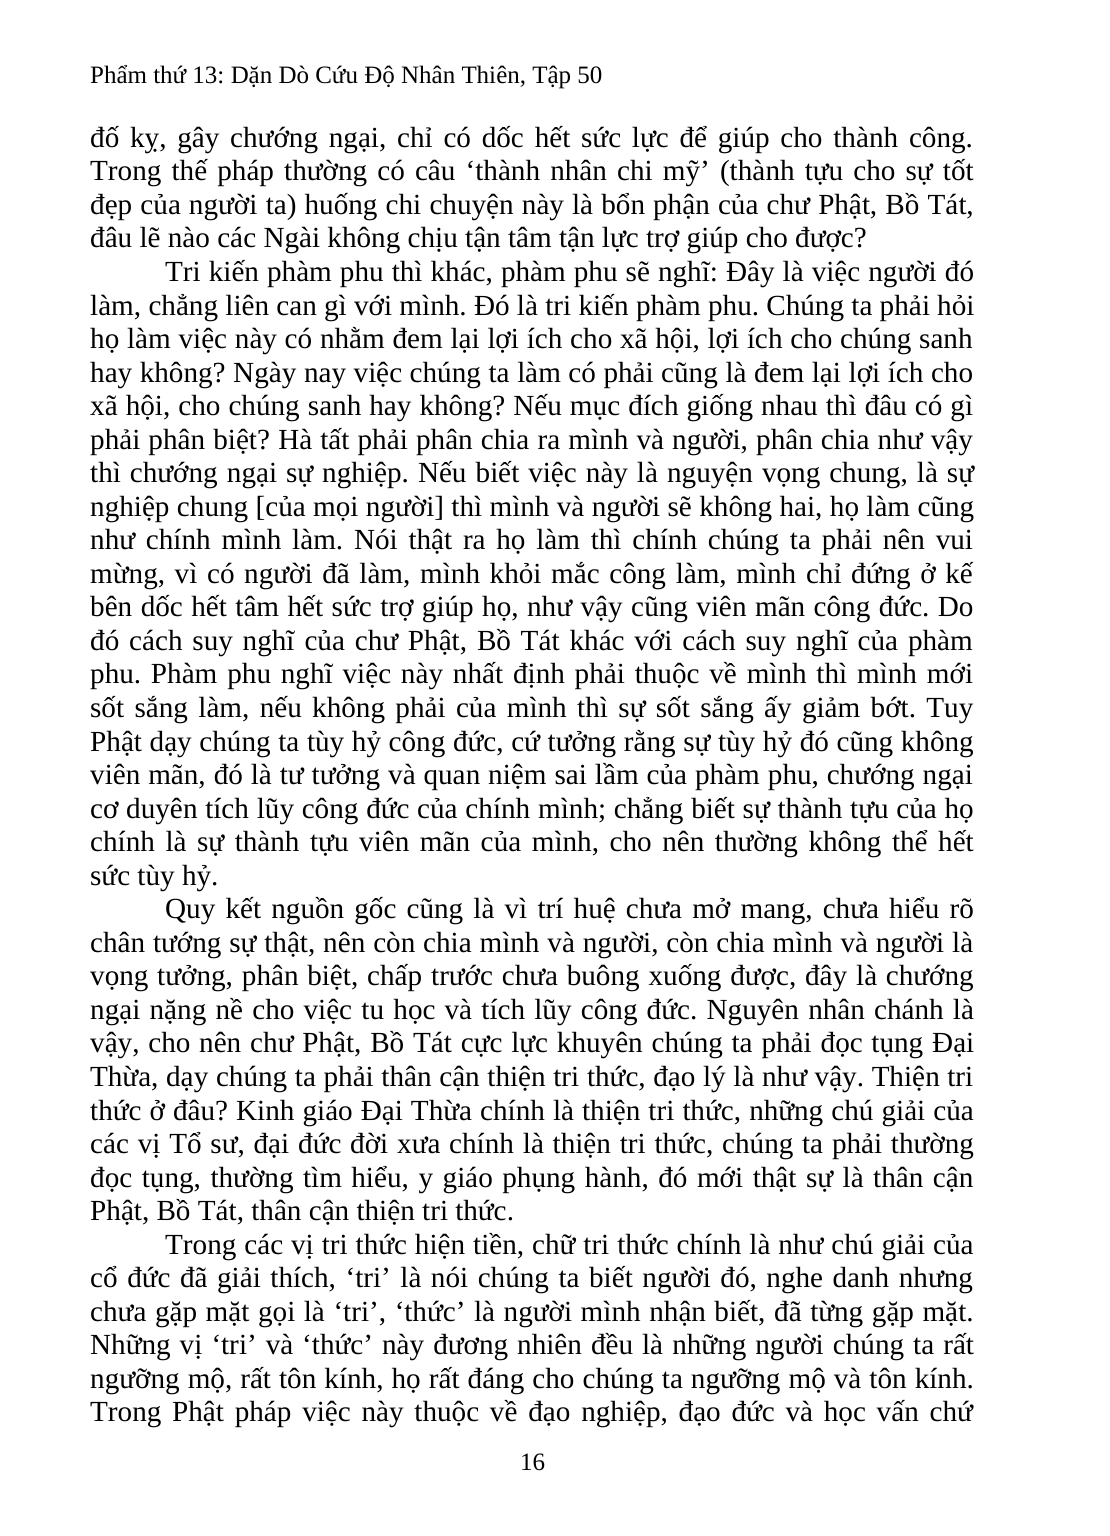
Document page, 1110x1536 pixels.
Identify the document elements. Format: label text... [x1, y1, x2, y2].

text Quy kết nguồn gốc cũng là vì trí huệ chưa mở mang, chưa hiểu rõ chân tướng sự thật, nên còn chia mình và người, còn chia mình và người là vọng tưởng, phân biệt, chấp trước chưa buông xuống được, đây là chướng ngại nặng nề cho việc tu học và tích lũy công đức. Nguyên nhân chánh là vậy, cho nên chư Phật, Bồ Tát cực lực khuyên chúng ta phải đọc tụng Đại Thừa, dạy chúng ta phải thân cận thiện tri thức, đạo lý là như vậy. Thiện tri thức ở đâu? Kinh giáo Đại Thừa chính là thiện tri thức, những chú giải của các vị Tổ sư, đại đức đời xưa chính là thiện tri thức, chúng ta phải thường đọc tụng, thường tìm hiểu, y giáo phụng hành, đó mới thật sự là thân cận Phật, Bồ Tát, thân cận thiện tri thức. [90, 891, 975, 1227]
text Tri kiến phàm phu thì khác, phàm phu sẽ nghĩ: Đây là việc người đó làm, chẳng liên can gì với mình. Đó là tri kiến phàm phu. Chúng ta phải hỏi họ làm việc này có nhằm đem lại lợi ích cho xã hội, lợi ích cho chúng sanh hay không? Ngày nay việc chúng ta làm có phải cũng là đem lại lợi ích cho xã hội, cho chúng sanh hay không? Nếu mục đích giống nhau thì đâu có gì phải phân biệt? Hà tất phải phân chia ra mình và người, phân chia như vậy thì chướng ngại sự nghiệp. Nếu biết việc này là nguyện vọng chung, là sự nghiệp chung [của mọi người] thì mình và người sẽ không hai, họ làm cũng như chính mình làm. Nói thật ra họ làm thì chính chúng ta phải nên vui mừng, vì có người đã làm, mình khỏi mắc công làm, mình chỉ đứng ở kế bên dốc hết tâm hết sức trợ giúp họ, như vậy cũng viên mãn công đức. Do đó cách suy nghĩ của chư Phật, Bồ Tát khác với cách suy nghĩ của phàm phu. Phàm phu nghĩ việc này nhất định phải thuộc về mình thì mình mới sốt sắng làm, nếu không phải của mình thì sự sốt sắng ấy giảm bớt. Tuy Phật dạy chúng ta tùy hỷ công đức, cứ tưởng rằng sự tùy hỷ đó cũng không viên mãn, đó là tư tưởng và quan niệm sai lầm của phàm phu, chướng ngại cơ duyên tích lũy công đức của chính mình; chẳng biết sự thành tựu của họ chính là sự thành tựu viên mãn của mình, cho nên thường không thể hết sức tùy hỷ. [90, 254, 975, 891]
